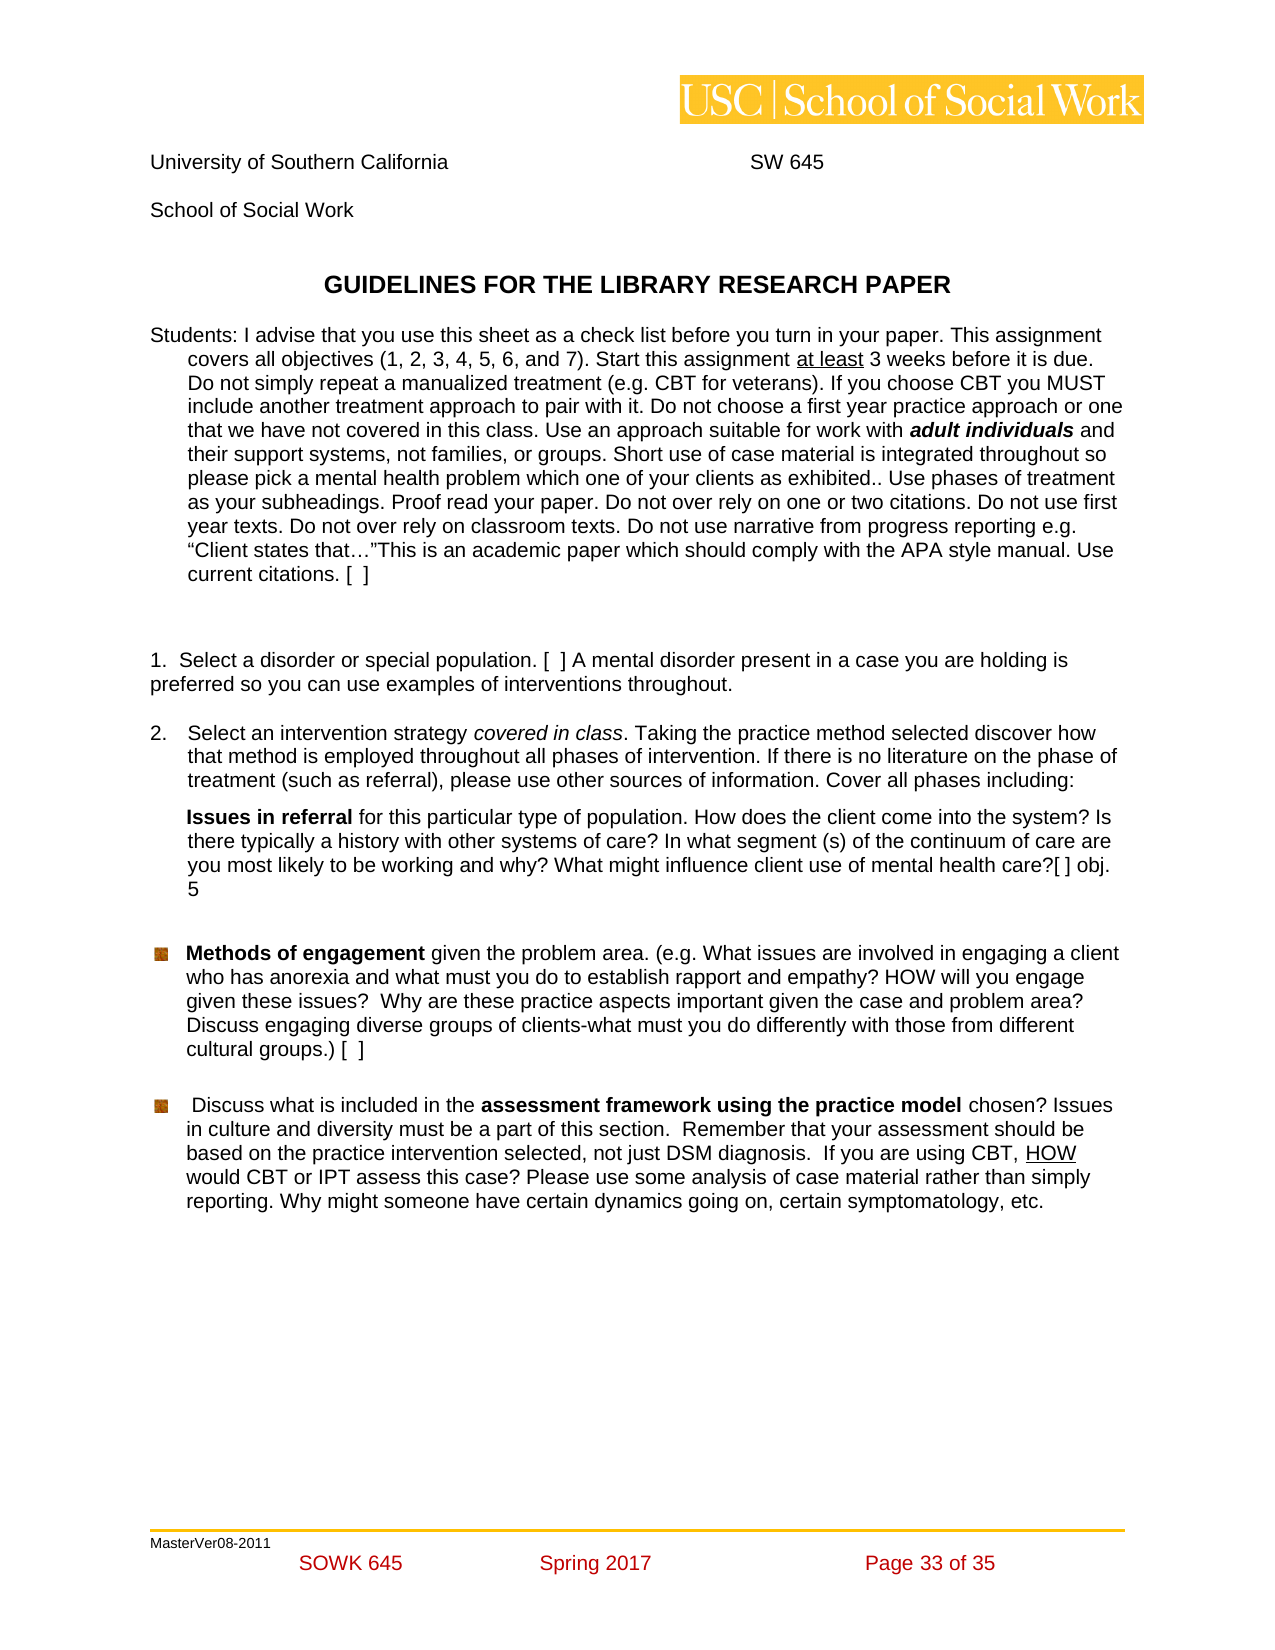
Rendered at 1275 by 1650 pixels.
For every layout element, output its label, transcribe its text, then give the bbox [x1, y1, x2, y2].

text Issues in referral for this particular type of population. How does the client come into the system? Is there typically a history with other systems of care? In what segment (s) of the continuum of care are you most likely to be working and why? What might influence client use of mental health care?[ ] obj. 5 [186, 805, 1125, 901]
text 1. Select a disorder or special population. [ ] A mental disorder present in a case you are holding is preferred so you can use examples of interventions throughout. [150, 647, 1125, 695]
text Methods of engagement given the problem area. (e.g. What issues are involved in engaging a client who has anorexia and what must you do to establish rapport and empathy? HOW will you engage given these issues? Why are these practice aspects important given the case and problem area? Discuss engaging diverse groups of clients-what must you do differently with those from different cultural groups.) [ ] [150, 941, 1125, 1061]
picture [151, 944, 168, 961]
picture [151, 1096, 168, 1113]
text 2. Select an intervention strategy covered in class. Taking the practice method selected discover how that method is employed throughout all phases of intervention. If there is no literature on the phase of treatment (such as referral), please use other sources of information. Cover all phases including: [150, 720, 1125, 792]
text GUIDELINES FOR THE LIBRARY RESEARCH PAPER [150, 270, 1125, 298]
text School of Social Work [150, 198, 1125, 222]
text Discuss what is included in the assessment framework using the practice model chosen? Issues in culture and diversity must be a part of this section. Remember that your assessment should be based on the practice intervention selected, not just DSM diagnosis. If you are using CBT, HOW would CBT or IPT assess this case? Please use some analysis of case material rather than simply reporting. Why might someone have certain dynamics going on, certain symptomatology, etc. [150, 1093, 1125, 1213]
text Students: I advise that you use this sheet as a check list before you turn in your paper. This assignment covers all objectives (1, 2, 3, 4, 5, 6, and 7). Start this assignment at least 3 weeks before it is due. Do not simply repeat a manualized treatment (e.g. CBT for veterans). If you choose CBT you MUST include another treatment approach to pair with it. Do not choose a first year practice approach or one that we have not covered in this class. Use an approach suitable for work with adult individuals and their support systems, not families, or groups. Short use of case material is integrated throughout so please pick a mental health problem which one of your clients as exhibited.. Use phases of treatment as your subheadings. Proof read your paper. Do not over rely on one or two citations. Do not use first year texts. Do not over rely on classroom texts. Do not use narrative from progress reporting e.g. “Client states that…”This is an academic paper which should comply with the APA style manual. Use current citations. [ ] [150, 322, 1125, 586]
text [150, 150, 1125, 174]
picture [679, 75, 1144, 124]
